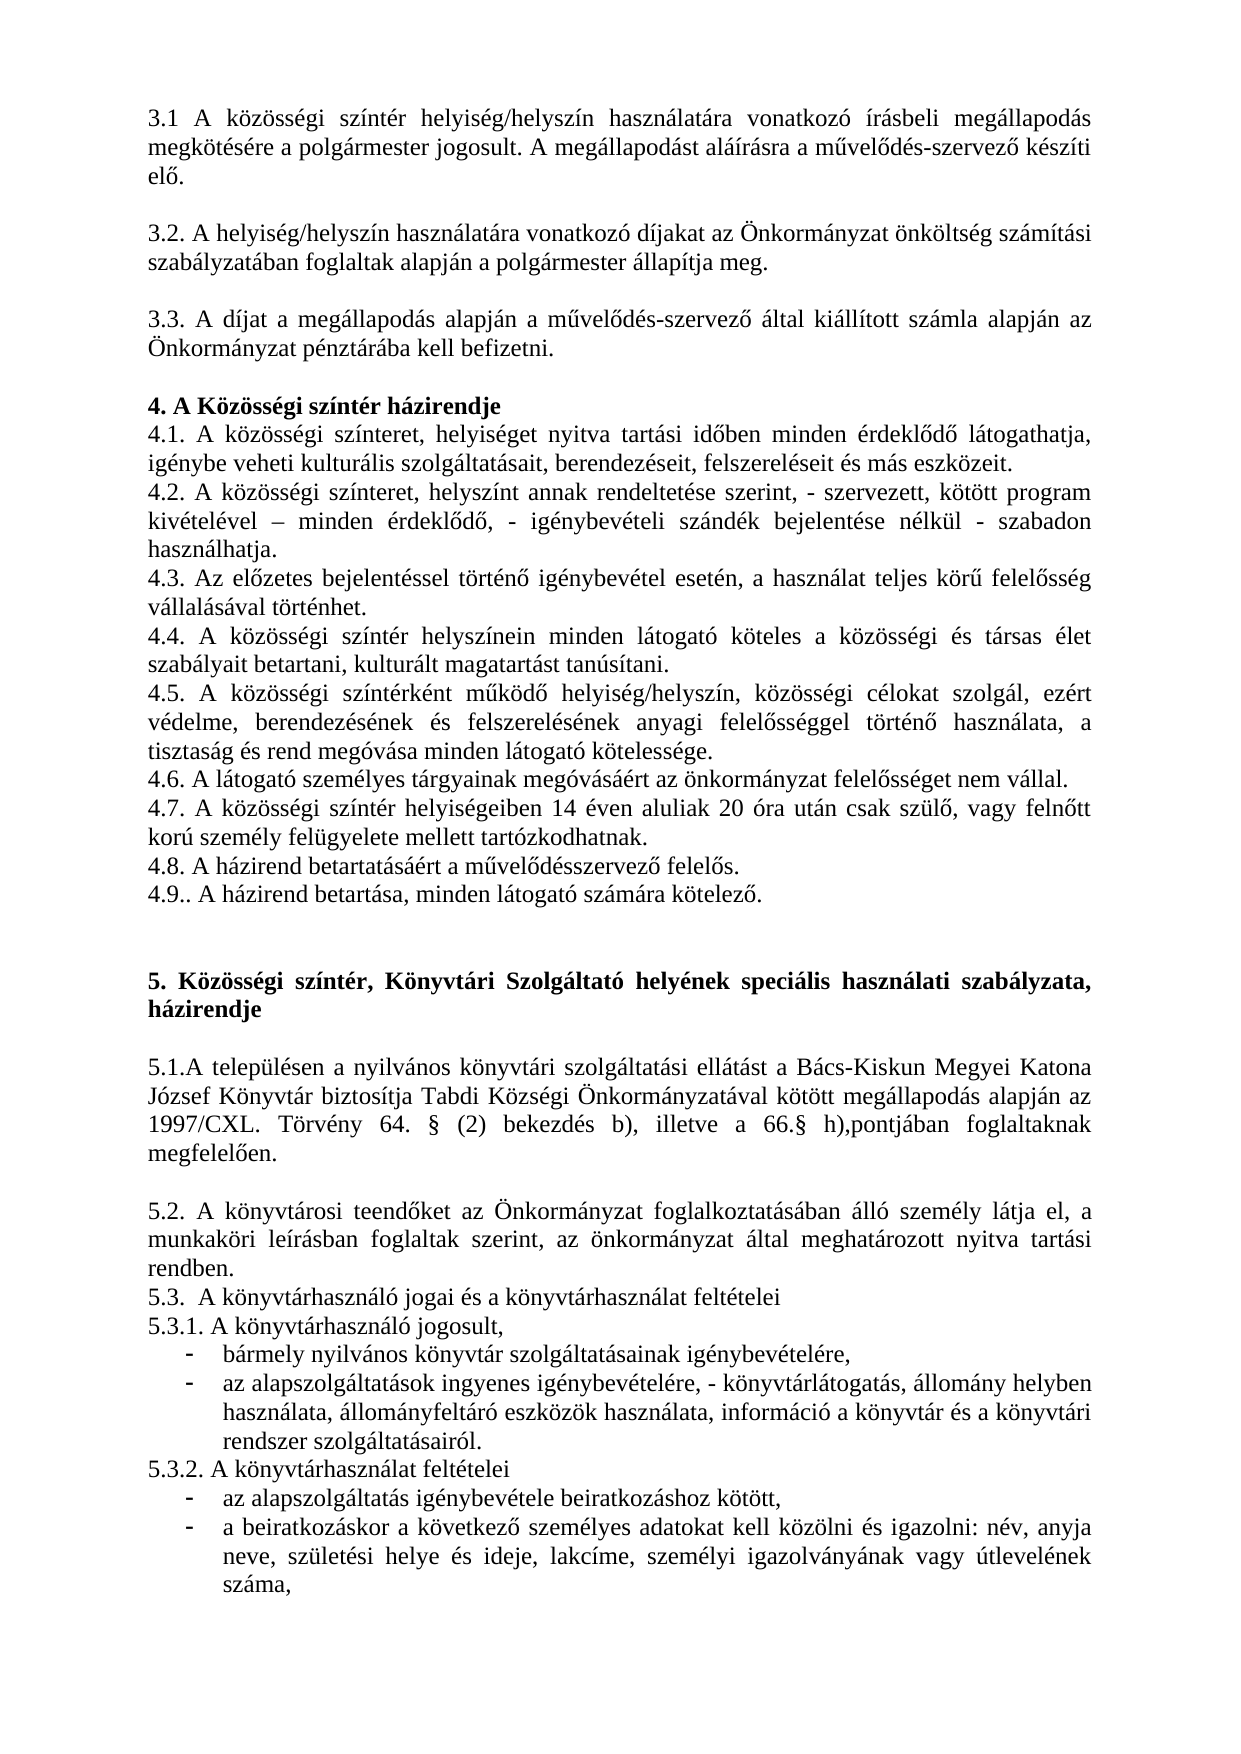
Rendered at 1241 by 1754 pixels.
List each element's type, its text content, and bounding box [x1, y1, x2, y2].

text 4.8. A házirend betartatásáért a művelődésszervező felelős. [148, 851, 1092, 879]
text 3.3. A díjat a megállapodás alapján a művelődés-szervező által kiállított számla alapján az Önkormányzat pénztárába kell befizetni. [148, 304, 1092, 362]
text 4. A Közösségi színtér házirendje [148, 391, 1092, 419]
text 5.1.A településen a nyilvános könyvtári szolgáltatási ellátást a Bács-Kiskun Megyei Katona József Könyvtár biztosítja Tabdi Községi Önkormányzatával kötött megállapodás alapján az 1997/CXL. Törvény 64. § (2) bekezdés b), illetve a 66.§ h),pontjában foglaltaknak megfelelően. [148, 1052, 1092, 1167]
text 4.9.. A házirend betartása, minden látogató számára kötelező. [148, 879, 1092, 908]
text 4.6. A látogató személyes tárgyainak megóvásáért az önkormányzat felelősséget nem vállal. [148, 764, 1092, 793]
list az alapszolgáltatás igénybevétele beiratkozáshoz kötött, [185, 1483, 1092, 1512]
text 5.3.2. A könyvtárhasználat feltételei [148, 1454, 1092, 1483]
text 5.3. A könyvtárhasználó jogai és a könyvtárhasználat feltételei [148, 1282, 1092, 1311]
text 4.2. A közösségi színteret, helyszínt annak rendeltetése szerint, - szervezett, kötött program kivételével – minden érdeklődő, - igénybevételi szándék bejelentése nélkül - szabadon használhatja. [148, 477, 1092, 563]
list az alapszolgáltatások ingyenes igénybevételére, - könyvtárlátogatás, állomány helyben használata, állományfeltáró eszközök használata, információ a könyvtár és a könyvtári rendszer szolgáltatásairól. [185, 1368, 1092, 1454]
text 5. Közösségi színtér, Könyvtári Szolgáltató helyének speciális használati szabályzata, házirendje [148, 966, 1092, 1023]
text 5.2. A könyvtárosi teendőket az Önkormányzat foglalkoztatásában álló személy látja el, a munkaköri leírásban foglaltak szerint, az önkormányzat által meghatározott nyitva tartási rendben. [148, 1196, 1092, 1282]
text 3.1 A közösségi színtér helyiség/helyszín használatára vonatkozó írásbeli megállapodás megkötésére a polgármester jogosult. A megállapodást aláírásra a művelődés-szervező készíti elő. [148, 103, 1092, 189]
list bármely nyilvános könyvtár szolgáltatásainak igénybevételére, [185, 1339, 1092, 1368]
text 4.4. A közösségi színtér helyszínein minden látogató köteles a közösségi és társas élet szabályait betartani, kulturált magatartást tanúsítani. [148, 621, 1092, 678]
text 3.2. A helyiség/helyszín használatára vonatkozó díjakat az Önkormányzat önköltség számítási szabályzatában foglaltak alapján a polgármester állapítja meg. [148, 218, 1092, 276]
text 4.5. A közösségi színtérként működő helyiség/helyszín, közösségi célokat szolgál, ezért védelme, berendezésének és felszerelésének anyagi felelősséggel történő használata, a tisztaság és rend megóvása minden látogató kötelessége. [148, 678, 1092, 764]
text 4.3. Az előzetes bejelentéssel történő igénybevétel esetén, a használat teljes körű felelősség vállalásával történhet. [148, 563, 1092, 621]
text 4.7. A közösségi színtér helyiségeiben 14 éven aluliak 20 óra után csak szülő, vagy felnőtt korú személy felügyelete mellett tartózkodhatnak. [148, 793, 1092, 851]
list a beiratkozáskor a következő személyes adatokat kell közölni és igazolni: név, anyja neve, születési helye és ideje, lakcíme, személyi igazolványának vagy útlevelének száma, [185, 1512, 1092, 1598]
text 4.1. A közösségi színteret, helyiséget nyitva tartási időben minden érdeklődő látogathatja, igénybe veheti kulturális szolgáltatásait, berendezéseit, felszereléseit és más eszközeit. [148, 419, 1092, 477]
text 5.3.1. A könyvtárhasználó jogosult, [148, 1311, 1092, 1339]
